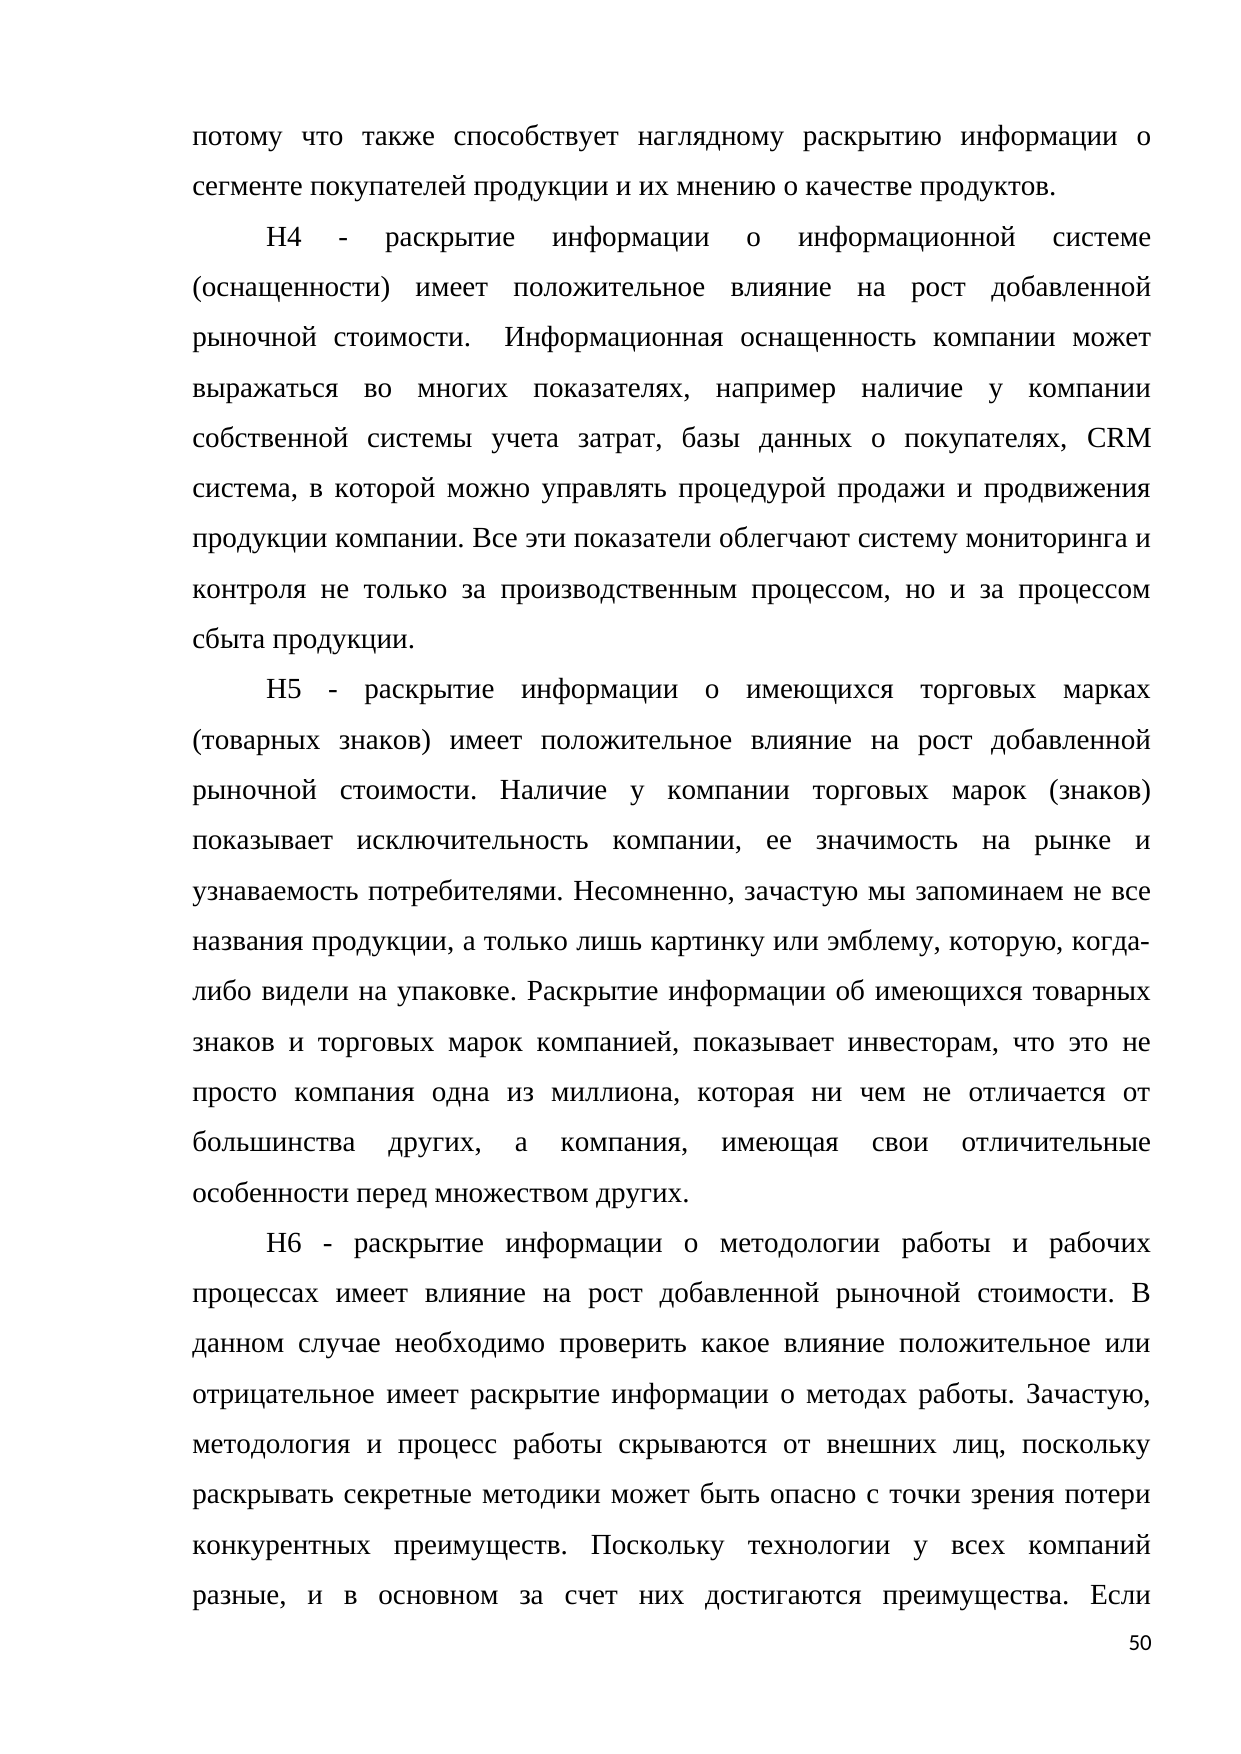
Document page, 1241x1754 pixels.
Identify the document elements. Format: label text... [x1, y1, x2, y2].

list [192, 118, 1152, 202]
list H4 - раскрытие информации о информационной системе (оснащенности) имеет положительное влияние на рост добавленной рыночной стоимости. Информационная оснащенность компании может выражаться во многих показателях, например наличие у компании собственной системы учета затрат, базы данных о покупателях, CRM система, в которой можно управлять процедурой продажи и продвижения продукции компании. Все эти показатели облегчают систему мониторинга и контроля не только за производственным процессом, но и за процессом сбыта продукции. [192, 219, 1152, 655]
list H5 - раскрытие информации о имеющихся торговых марках (товарных знаков) имеет положительное влияние на рост добавленной рыночной стоимости. Наличие у компании торговых марок (знаков) показывает исключительность компании, ее значимость на рынке и узнаваемость потребителями. Несомненно, зачастую мы запоминаем не все названия продукции, а только лишь картинку или эмблему, которую, когда- либо видели на упаковке. Раскрытие информации об имеющихся товарных знаков и торговых марок компанией, показывает инвесторам, что это не просто компания одна из миллиона, которая ни чем не отличается от большинства других, а компания, имеющая свои отличительные особенности перед множеством других. [192, 672, 1152, 1208]
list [192, 1225, 1152, 1611]
